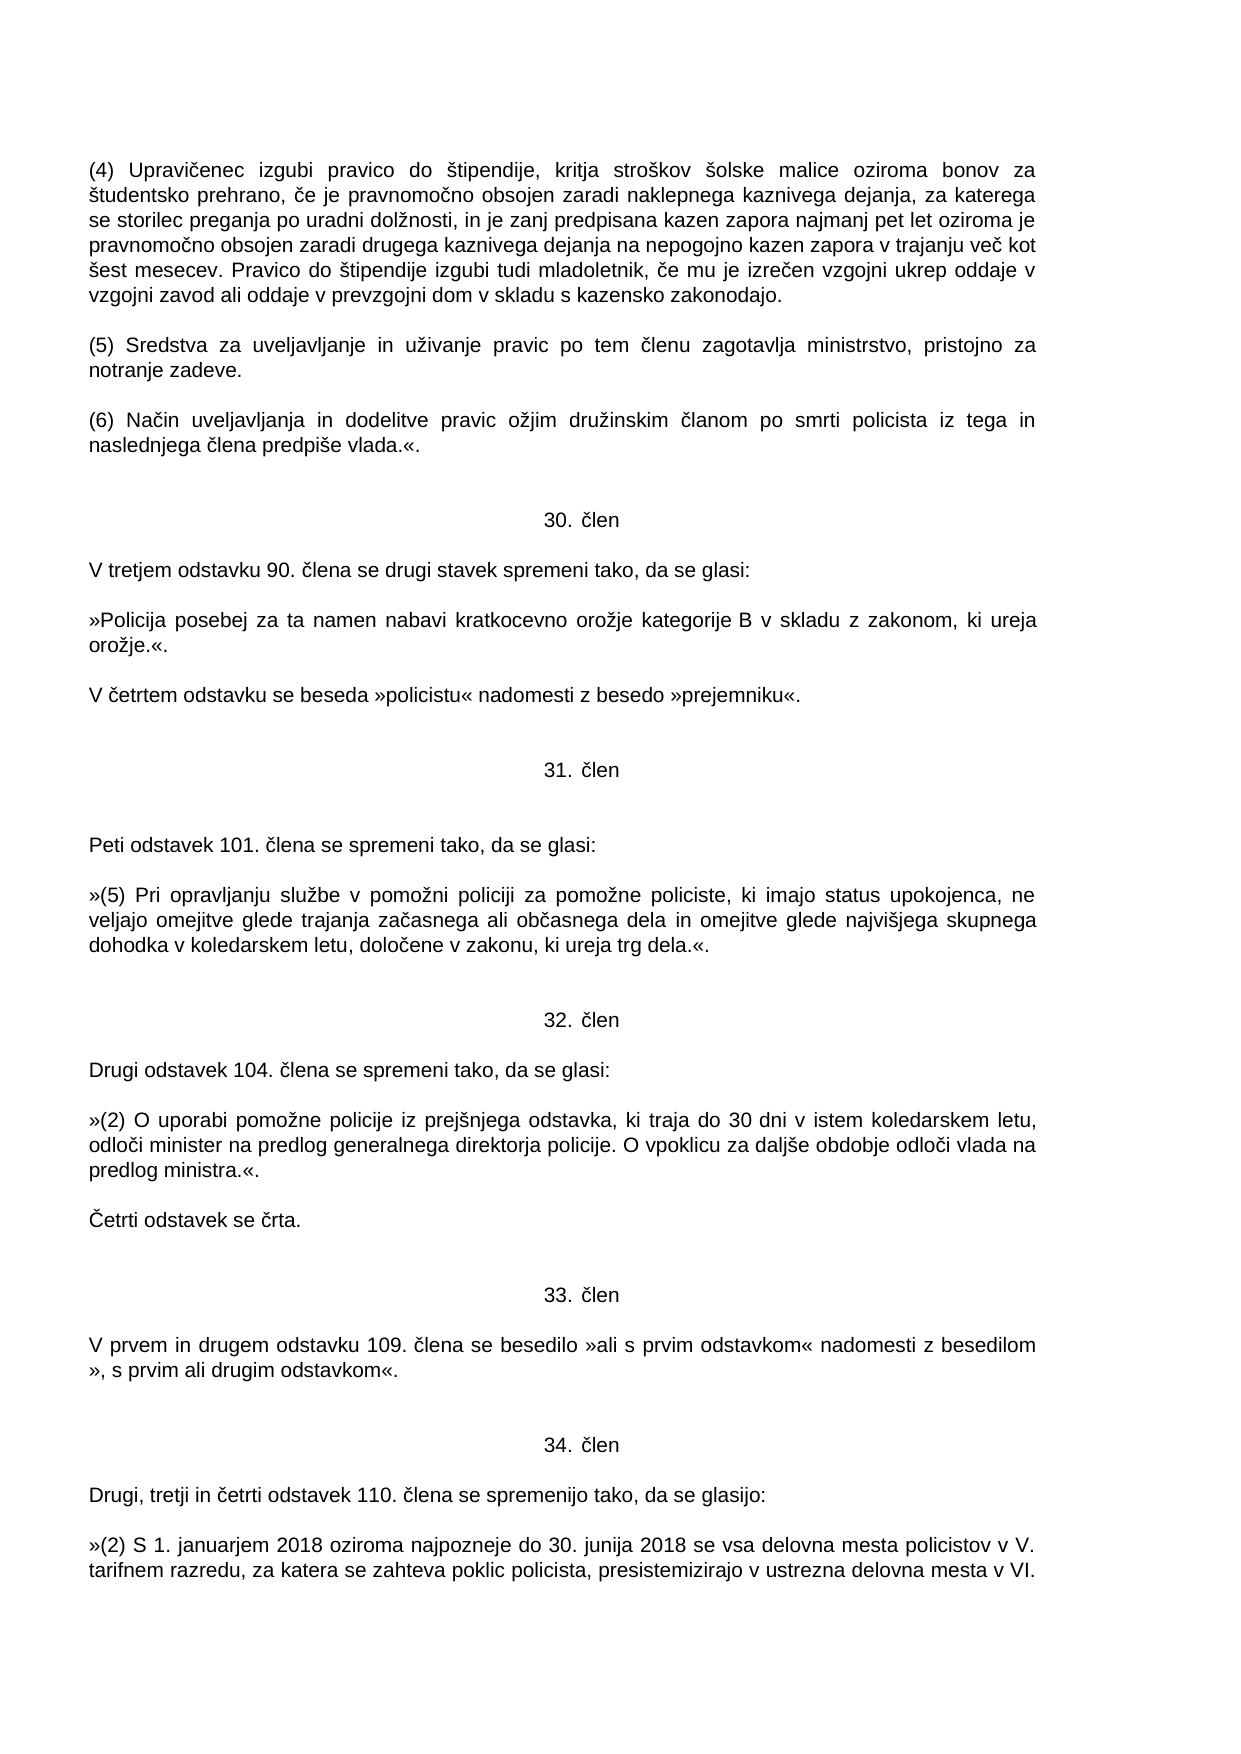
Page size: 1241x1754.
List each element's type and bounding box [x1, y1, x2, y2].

table_header [77, 133, 1048, 1583]
